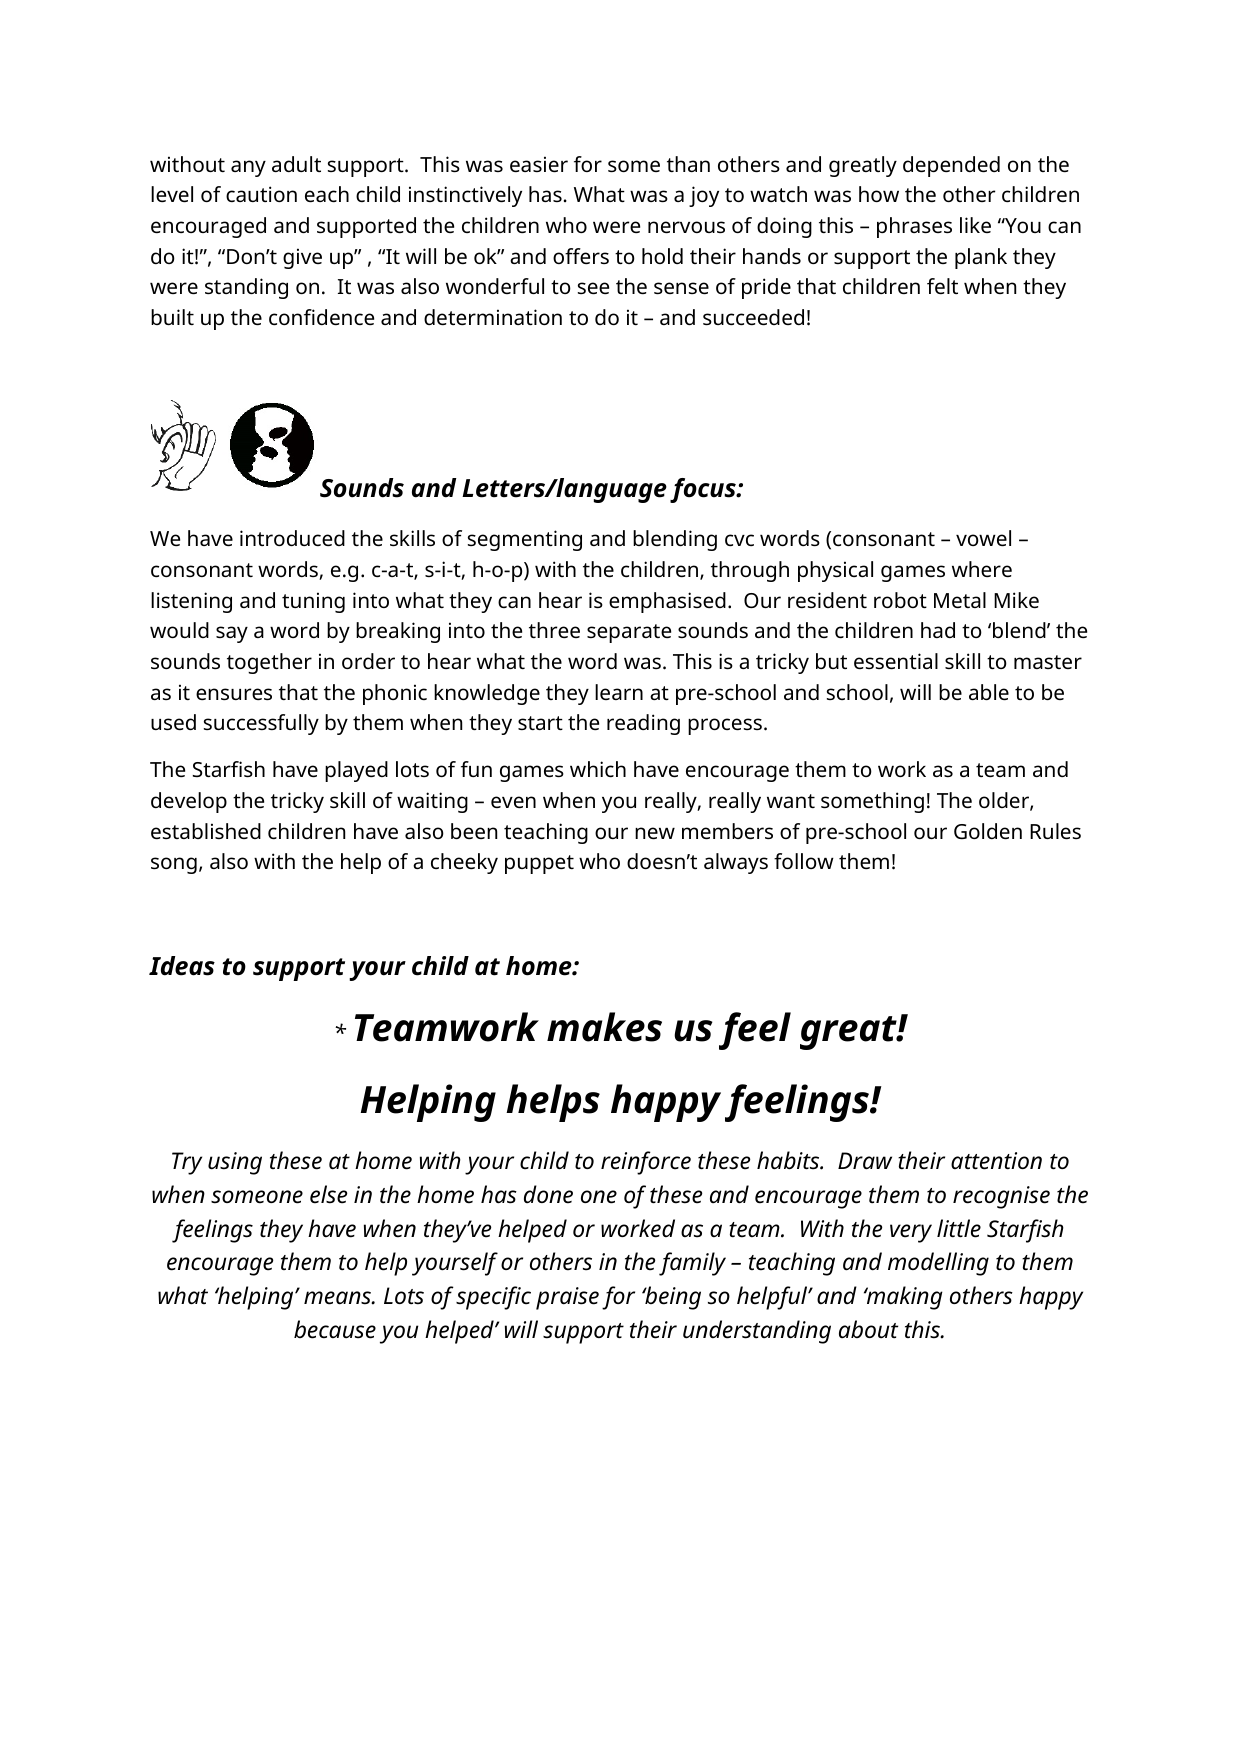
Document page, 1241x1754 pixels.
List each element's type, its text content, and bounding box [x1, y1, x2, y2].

picture [150, 399, 216, 491]
picture [222, 397, 319, 496]
text We have introduced the skills of segmenting and blending cvc words (consonant – vowel – consonant words, e.g. c-a-t, s-i-t, h-o-p) with the children, through physical games where listening and tuning into what they can hear is emphasised. Our resident robot Metal Mike would say a word by breaking into the three separate sounds and the children had to ‘blend’ the sounds together in order to hear what the word was. This is a tricky but essential skill to master as it ensures that the phonic knowledge they learn at pre-school and school, will be able to be used successfully by them when they start the reading process. [150, 524, 1090, 737]
text Ideas to support your child at home: [150, 948, 1090, 982]
text Helping helps happy feelings! [150, 1073, 1090, 1124]
text Sounds and Letters/language focus: [150, 398, 1090, 505]
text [150, 150, 1090, 332]
text * Teamwork makes us feel great! [150, 1002, 1090, 1053]
text The Starfish have played lots of fun games which have encourage them to work as a team and develop the tricky skill of waiting – even when you really, really want something! The older, established children have also been teaching our new members of pre-school our Golden Rules song, also with the help of a cheeky puppet who doesn’t always follow them! [150, 756, 1090, 876]
text Try using these at home with your child to reinforce these habits. Draw their attention to when someone else in the home has done one of these and encourage them to recognise the feelings they have when they’ve helped or worked as a team. With the very little Starfish encourage them to help yourself or others in the family – teaching and modelling to them what ‘helping’ means. Lots of specific praise for ‘being so helpful’ and ‘making others happy because you helped’ will support their understanding about this. [150, 1145, 1090, 1345]
